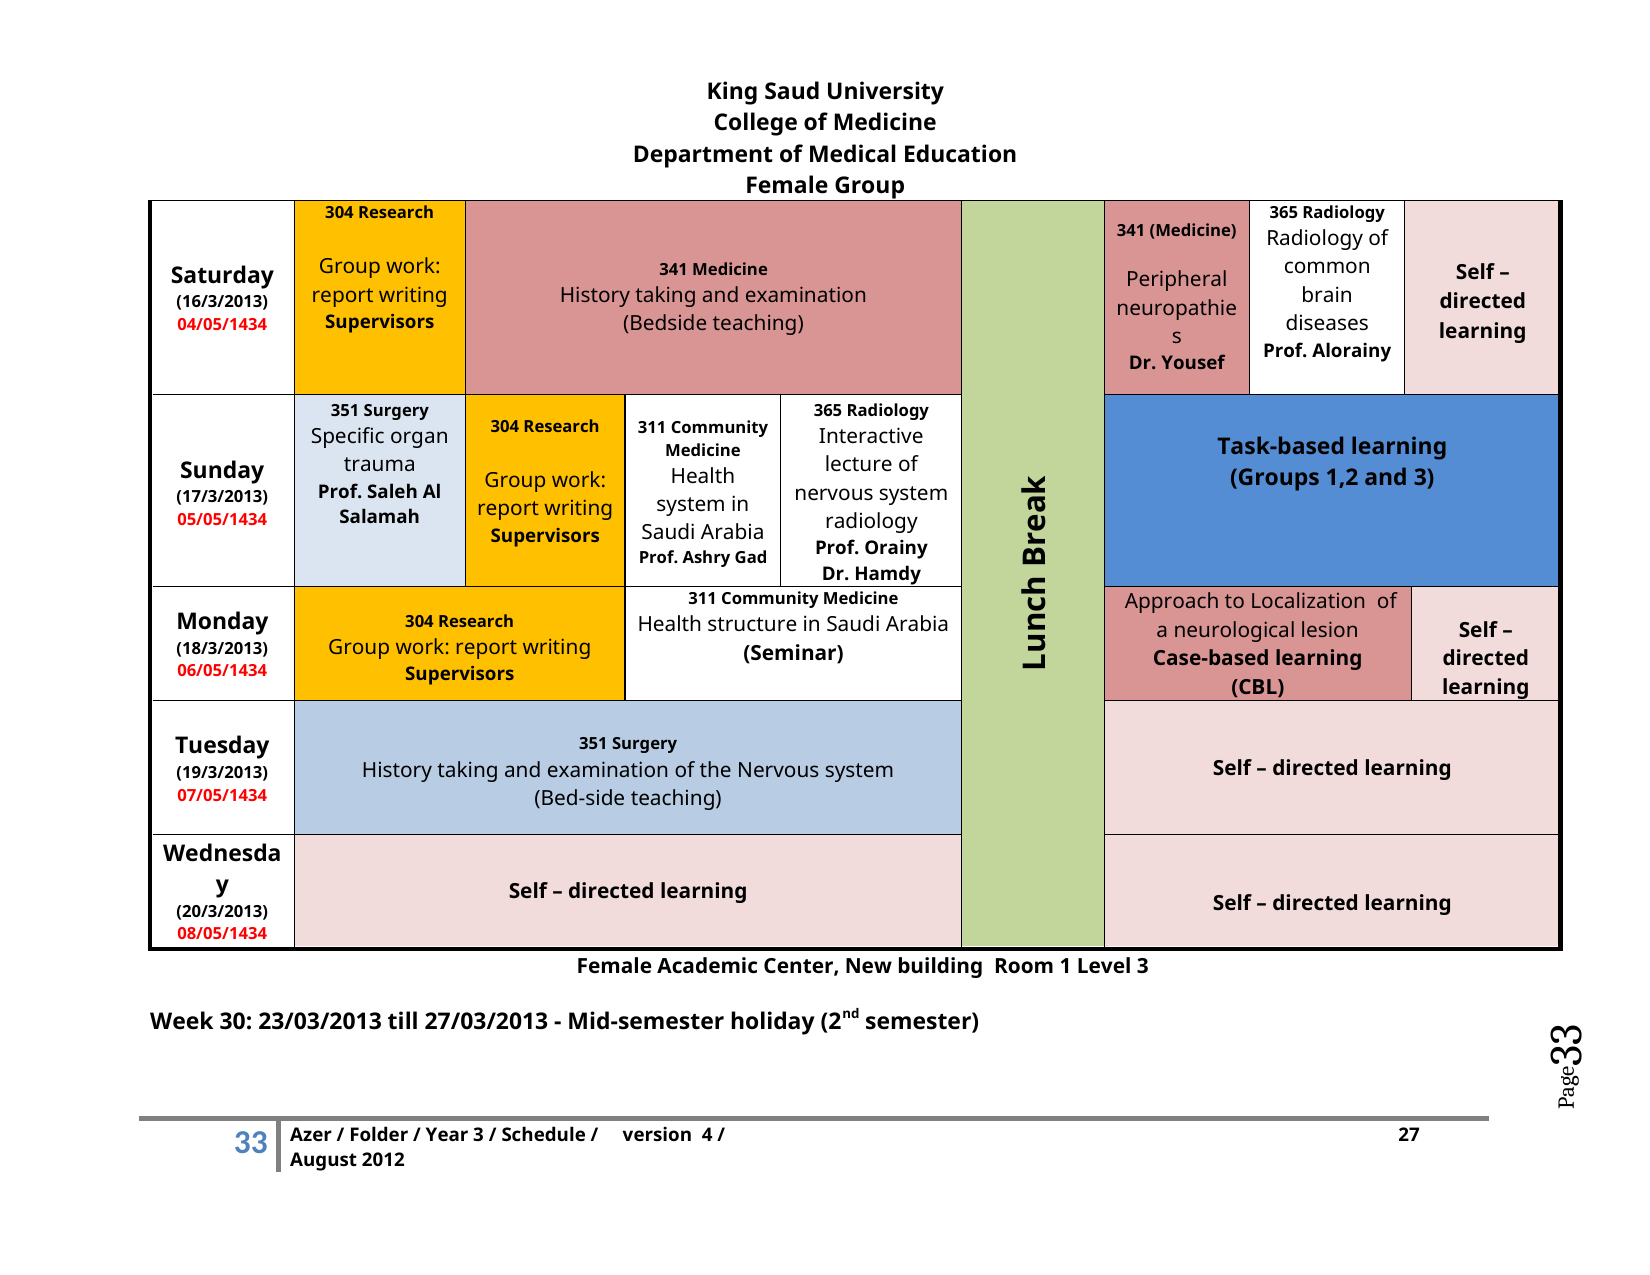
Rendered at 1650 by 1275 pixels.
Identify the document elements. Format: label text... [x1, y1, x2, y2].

table_cell 365 Radiology Interactive lecture of nervous system radiology Prof. Orainy Dr. Hamdy [781, 395, 961, 586]
table_cell 304 Research Group work: report writing Supervisors [466, 395, 624, 586]
table_cell Self – directed learning [1105, 835, 1558, 946]
table_cell Wednesday (20/3/2013) 08/05/1434 [152, 835, 294, 946]
table_cell Tuesday (19/3/2013) 07/05/1434 [152, 701, 294, 834]
table_cell 365 Radiology Radiology of common brain diseases Prof. Alorainy [1250, 201, 1404, 394]
table_cell 304 Research Group work: report writing Supervisors [295, 587, 624, 700]
table_cell Task-based learning (Groups 1,2 and 3) [1105, 395, 1558, 586]
table_cell Self – directed learning [295, 835, 961, 946]
text Female Academic Center, New building Room 1 Level 3 [150, 951, 1500, 979]
table_cell Self – directed learning [1405, 201, 1558, 394]
table_cell Saturday (16/3/2013) 04/05/1434 [152, 201, 294, 394]
table_cell 311 Community Medicine Health structure in Saudi Arabia (Seminar) [626, 587, 961, 700]
table_cell 341 Medicine History taking and examination (Bedside teaching) [466, 201, 961, 394]
table_cell 311 Community Medicine Health system in Saudi Arabia Prof. Ashry Gad [626, 395, 780, 586]
table_cell Self – directed learning [1412, 587, 1558, 700]
table_cell 351 Surgery History taking and examination of the Nervous system (Bed-side teaching) [295, 701, 961, 834]
table_cell 304 Research Group work: report writing Supervisors [295, 201, 465, 394]
table_cell Lunch Break [962, 201, 1104, 946]
table_cell Approach to Localization of a neurological lesion Case-based learning (CBL) [1105, 587, 1411, 700]
table_cell Monday (18/3/2013) 06/05/1434 [152, 587, 294, 700]
table_cell Self – directed learning [1105, 701, 1558, 834]
table_cell 351 Surgery Specific organ trauma Prof. Saleh Al Salamah [295, 395, 465, 586]
table_cell Sunday (17/3/2013) 05/05/1434 [152, 395, 294, 586]
text Week 30: 23/03/2013 till 27/03/2013 - Mid-semester holiday (2nd semester) [150, 1004, 1500, 1036]
table_cell 341 (Medicine) Peripheral neuropathies Dr. Yousef [1105, 201, 1249, 394]
